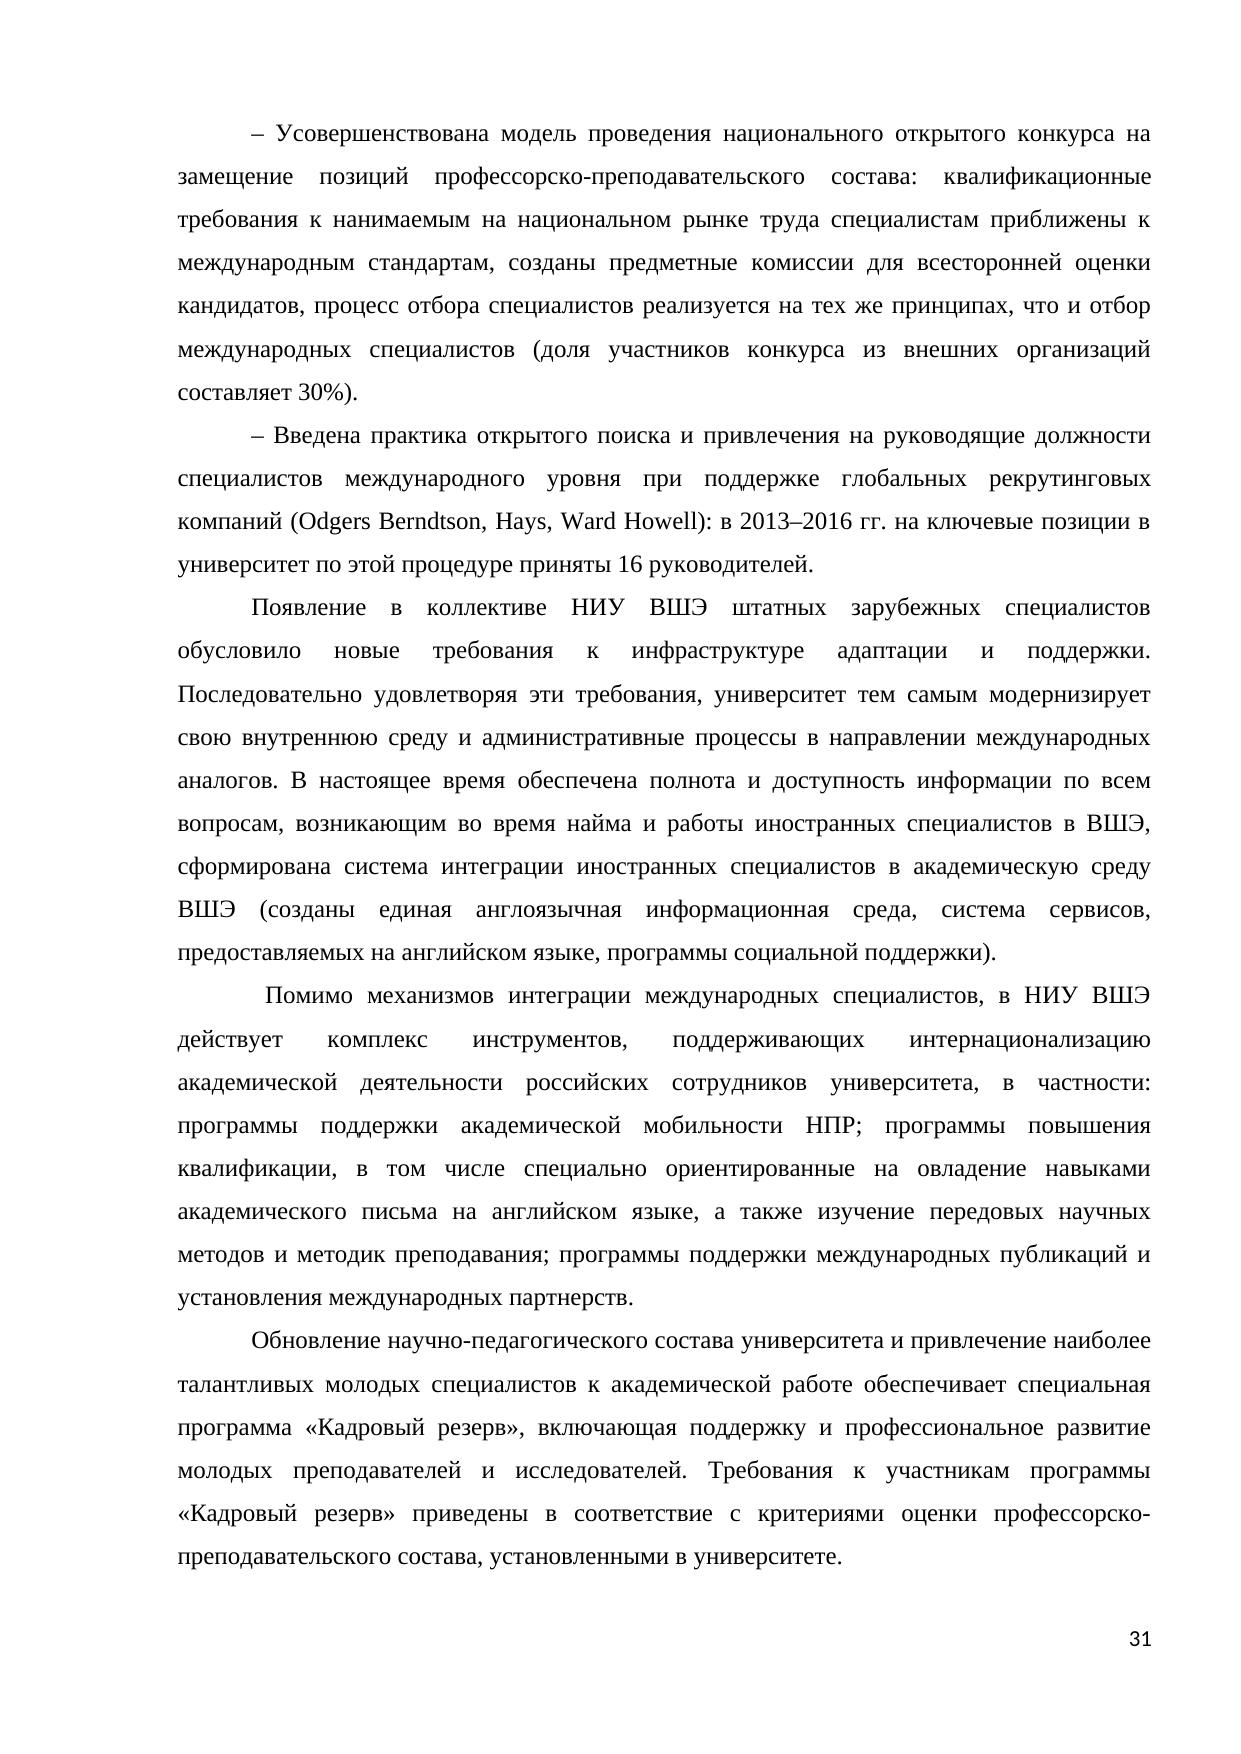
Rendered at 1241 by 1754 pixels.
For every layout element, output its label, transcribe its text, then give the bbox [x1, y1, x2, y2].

text – Введена практика открытого поиска и привлечения на руководящие должности специалистов международного уровня при поддержке глобальных рекрутинговых компаний (Odgers Berndtson, Hays, Ward Howell): в 2013–2016 гг. на ключевые позиции в университет по этой процедуре приняты 16 руководителей. [177, 420, 1152, 578]
text Обновление научно-педагогического состава университета и привлечение наиболее талантливых молодых специалистов к академической работе обеспечивает специальная программа «Кадровый резерв», включающая поддержку и профессиональное развитие молодых преподавателей и исследователей. Требования к участникам программы «Кадровый резерв» приведены в соответствие с критериями оценки профессорско-преподавательского состава, установленными в университете. [177, 1326, 1152, 1570]
text Помимо механизмов интеграции международных специалистов, в НИУ ВШЭ действует комплекс инструментов, поддерживающих интернационализацию академической деятельности российских сотрудников университета, в частности: программы поддержки академической мобильности НПР; программы повышения квалификации, в том числе специально ориентированные на овладение навыками академического письма на английском языке, а также изучение передовых научных методов и методик преподавания; программы поддержки международных публикаций и установления международных партнерств. [177, 981, 1152, 1311]
text – Усовершенствована модель проведения национального открытого конкурса на замещение позиций профессорско-преподавательского состава: квалификационные требования к нанимаемым на национальном рынке труда специалистам приближены к международным стандартам, созданы предметные комиссии для всесторонней оценки кандидатов, процесс отбора специалистов реализуется на тех же принципах, что и отбор международных специалистов (доля участников конкурса из внешних организаций составляет 30%). [177, 118, 1152, 406]
text Появление в коллективе НИУ ВШЭ штатных зарубежных специалистов обусловило новые требования к инфраструктуре адаптации и поддержки. Последовательно удовлетворяя эти требования, университет тем самым модернизирует свою внутреннюю среду и административные процессы в направлении международных аналогов. В настоящее время обеспечена полнота и доступность информации по всем вопросам, возникающим во время найма и работы иностранных специалистов в ВШЭ, сформирована система интеграции иностранных специалистов в академическую среду ВШЭ (созданы единая англоязычная информационная среда, система сервисов, предоставляемых на английском языке, программы социальной поддержки). [177, 592, 1152, 966]
